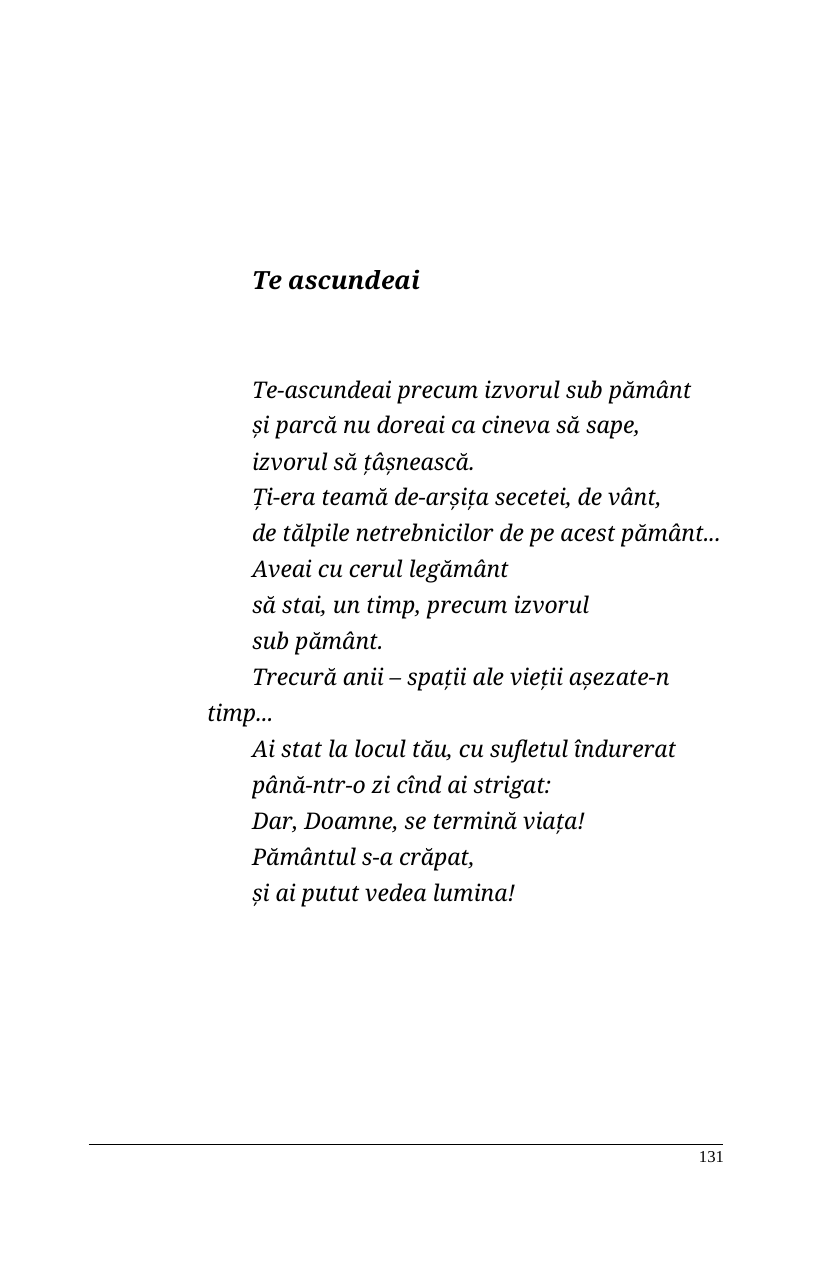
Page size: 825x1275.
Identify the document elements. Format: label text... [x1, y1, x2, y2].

text sub pământ. [207, 625, 723, 656]
text și parcă nu doreai ca cineva să sape, [207, 409, 723, 441]
text izvorul să țâșnească. [207, 445, 723, 477]
text Ai stat la locul tău, cu sufletul îndurerat [207, 733, 723, 764]
text de tălpile netrebnicilor de pe acest pământ... [207, 517, 723, 548]
text Dar, Doamne, se termină viața! [207, 805, 723, 836]
text Trecură anii – spații ale vieții așezate-n timp... [207, 661, 723, 728]
text Te ascundeai [207, 262, 723, 297]
text și ai putut vedea lumina! [207, 877, 723, 908]
text Te-ascundeai precum izvorul sub pământ [207, 373, 723, 405]
text Aveai cu cerul legământ [207, 553, 723, 584]
text să stai, un timp, precum izvorul [207, 589, 723, 620]
text până-ntr-o zi cînd ai strigat: [207, 769, 723, 800]
text Ți-era teamă de-arșița secetei, de vânt, [207, 481, 723, 513]
text Pământul s-a crăpat, [207, 841, 723, 872]
